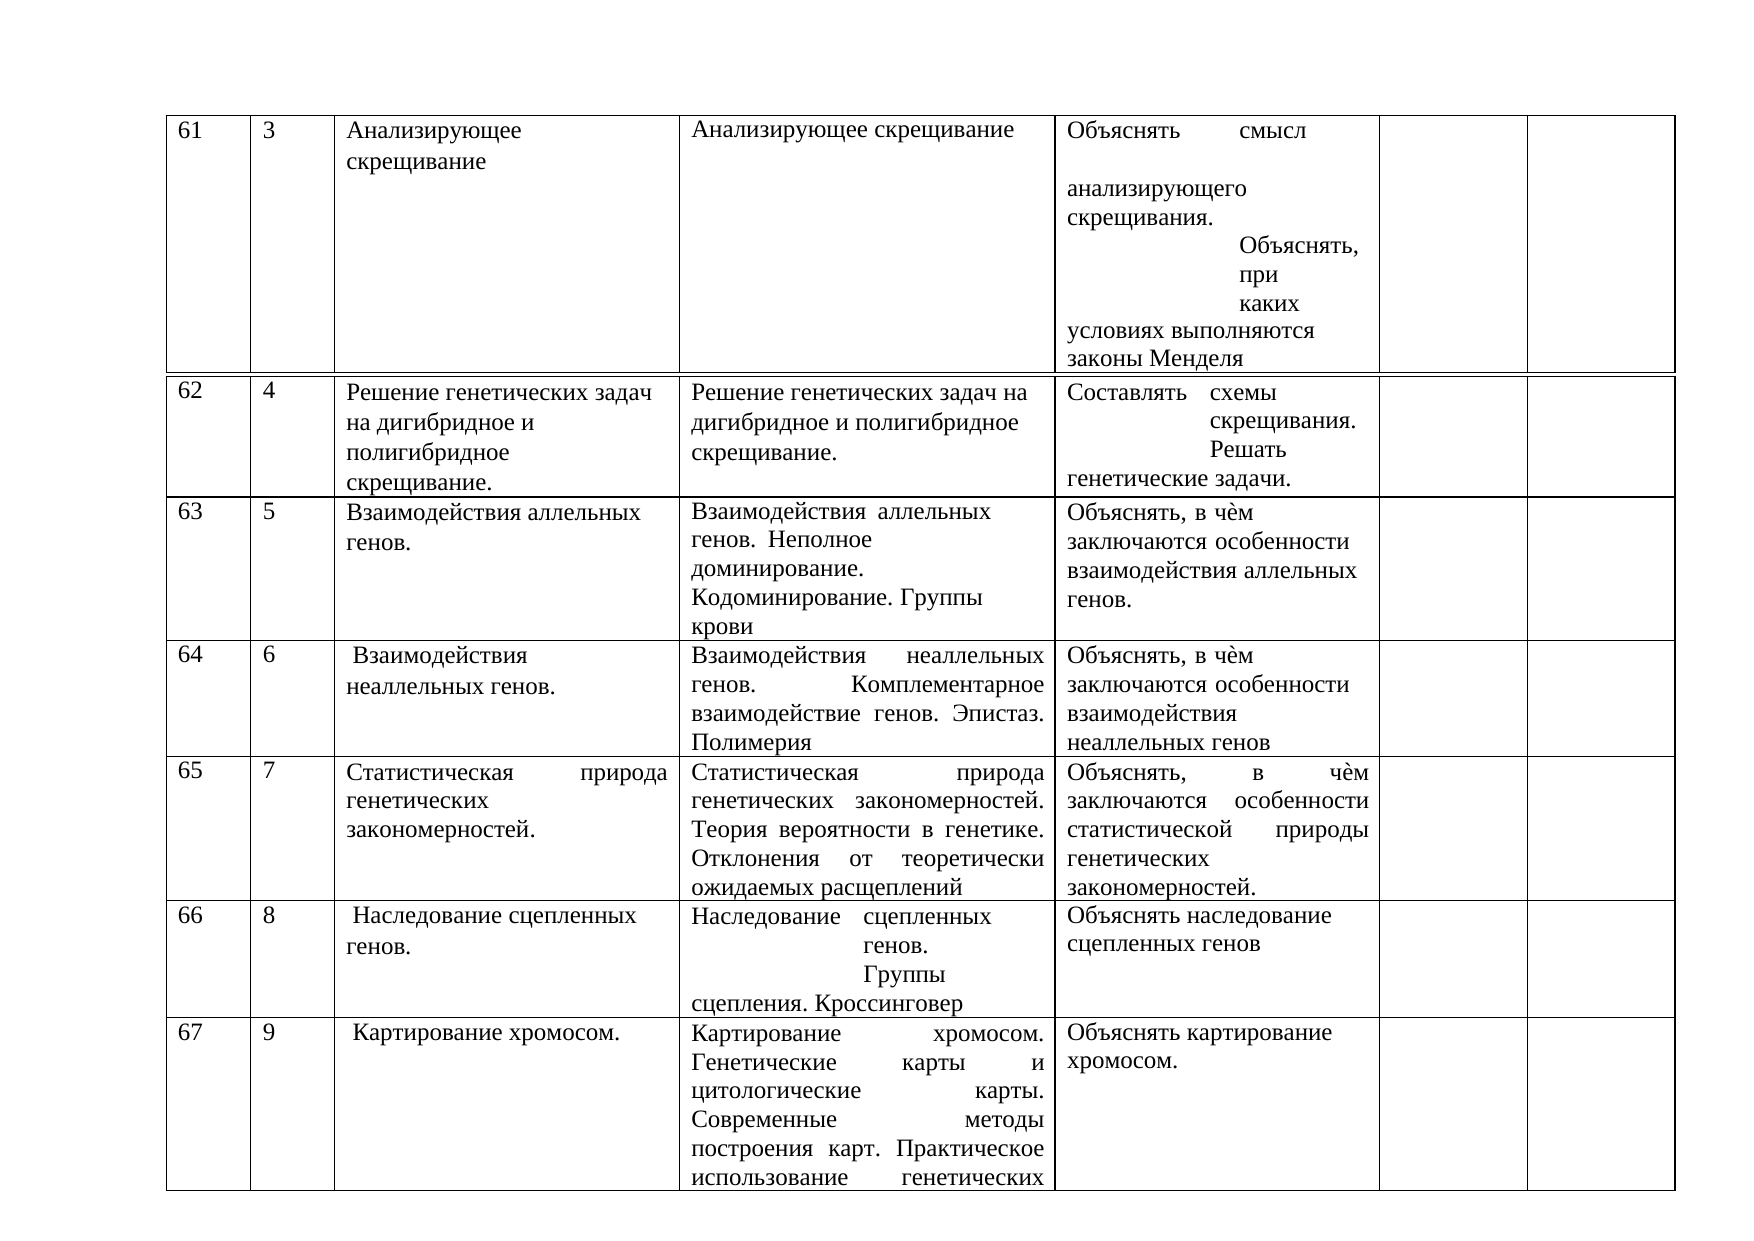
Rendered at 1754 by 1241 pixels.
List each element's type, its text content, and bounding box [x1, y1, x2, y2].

table_cell 64 [167, 641, 250, 756]
table_cell [1528, 757, 1674, 900]
table_cell 61 [167, 116, 250, 372]
table_cell [1380, 757, 1527, 900]
table_cell Анализирующее скрещивание [335, 116, 679, 372]
table_cell [1528, 641, 1674, 756]
table_header [1528, 377, 1674, 496]
table_cell Объяснять смысл анализирующего скрещивания. Объяснять, при каких условиях выполняются законы Менделя [1056, 116, 1379, 372]
table_header [1380, 377, 1527, 496]
table_cell Взаимодействия неаллельных генов. [335, 641, 679, 756]
table_cell 65 [167, 757, 250, 900]
table_cell Наследование сцепленных генов. Группы сцепления. Кроссинговер [680, 901, 1054, 1016]
table_cell Объяснять наследование сцепленных генов [1056, 901, 1379, 1016]
table_cell [1380, 1018, 1527, 1190]
table_header Составлять схемы скрещивания. Решать генетические задачи. [1056, 377, 1379, 496]
table_cell 5 [251, 498, 334, 639]
table_header 4 [251, 377, 334, 496]
table_cell 7 [251, 757, 334, 900]
table_cell Взаимодействия аллельных генов. [335, 498, 679, 639]
table_cell Объяснять, в чѐм заключаются особенности статистической природы генетических закономерностей. [1056, 757, 1379, 900]
table_cell [1380, 641, 1527, 756]
table_cell Объяснять, в чѐм заключаются особенности взаимодействия неаллельных генов [1056, 641, 1379, 756]
table_cell [1528, 498, 1674, 639]
table_cell 9 [251, 1018, 334, 1190]
table_cell [1380, 901, 1527, 1016]
table_cell Статистическая природа генетических закономерностей. Теория вероятности в генетике. Отклонения от теоретически ожидаемых расщеплений [680, 757, 1054, 900]
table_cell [680, 1018, 1054, 1190]
table_header 62 [167, 377, 250, 496]
table_cell [1528, 1018, 1674, 1190]
table_cell 6 [251, 641, 334, 756]
table_cell Статистическая природа генетических закономерностей. [335, 757, 679, 900]
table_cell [1056, 1018, 1379, 1190]
table_cell [1528, 901, 1674, 1016]
table_cell 67 [167, 1018, 250, 1190]
table_cell Взаимодействия неаллельных генов. Комплементарное взаимодействие генов. Эпистаз. Полимерия [680, 641, 1054, 756]
table_cell Объяснять, в чѐм заключаются особенности взаимодействия аллельных генов. [1056, 498, 1379, 639]
table_header Решение генетических задач на дигибридное и полигибридное скрещивание. [335, 377, 679, 496]
table_cell 8 [251, 901, 334, 1016]
table_cell 66 [167, 901, 250, 1016]
table_cell [1380, 116, 1527, 372]
table_cell Взаимодействия аллельных генов. Неполное доминирование. Кодоминирование. Группы крови [680, 498, 1054, 639]
table_cell 63 [167, 498, 250, 639]
table_cell [1528, 116, 1674, 372]
table_cell [1380, 498, 1527, 639]
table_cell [335, 1018, 679, 1190]
table_header Решение генетических задач на дигибридное и полигибридное скрещивание. [680, 377, 1054, 496]
table_cell 3 [251, 116, 334, 372]
table_cell Анализирующее скрещивание [680, 116, 1054, 372]
table_cell Наследование сцепленных генов. [335, 901, 679, 1016]
